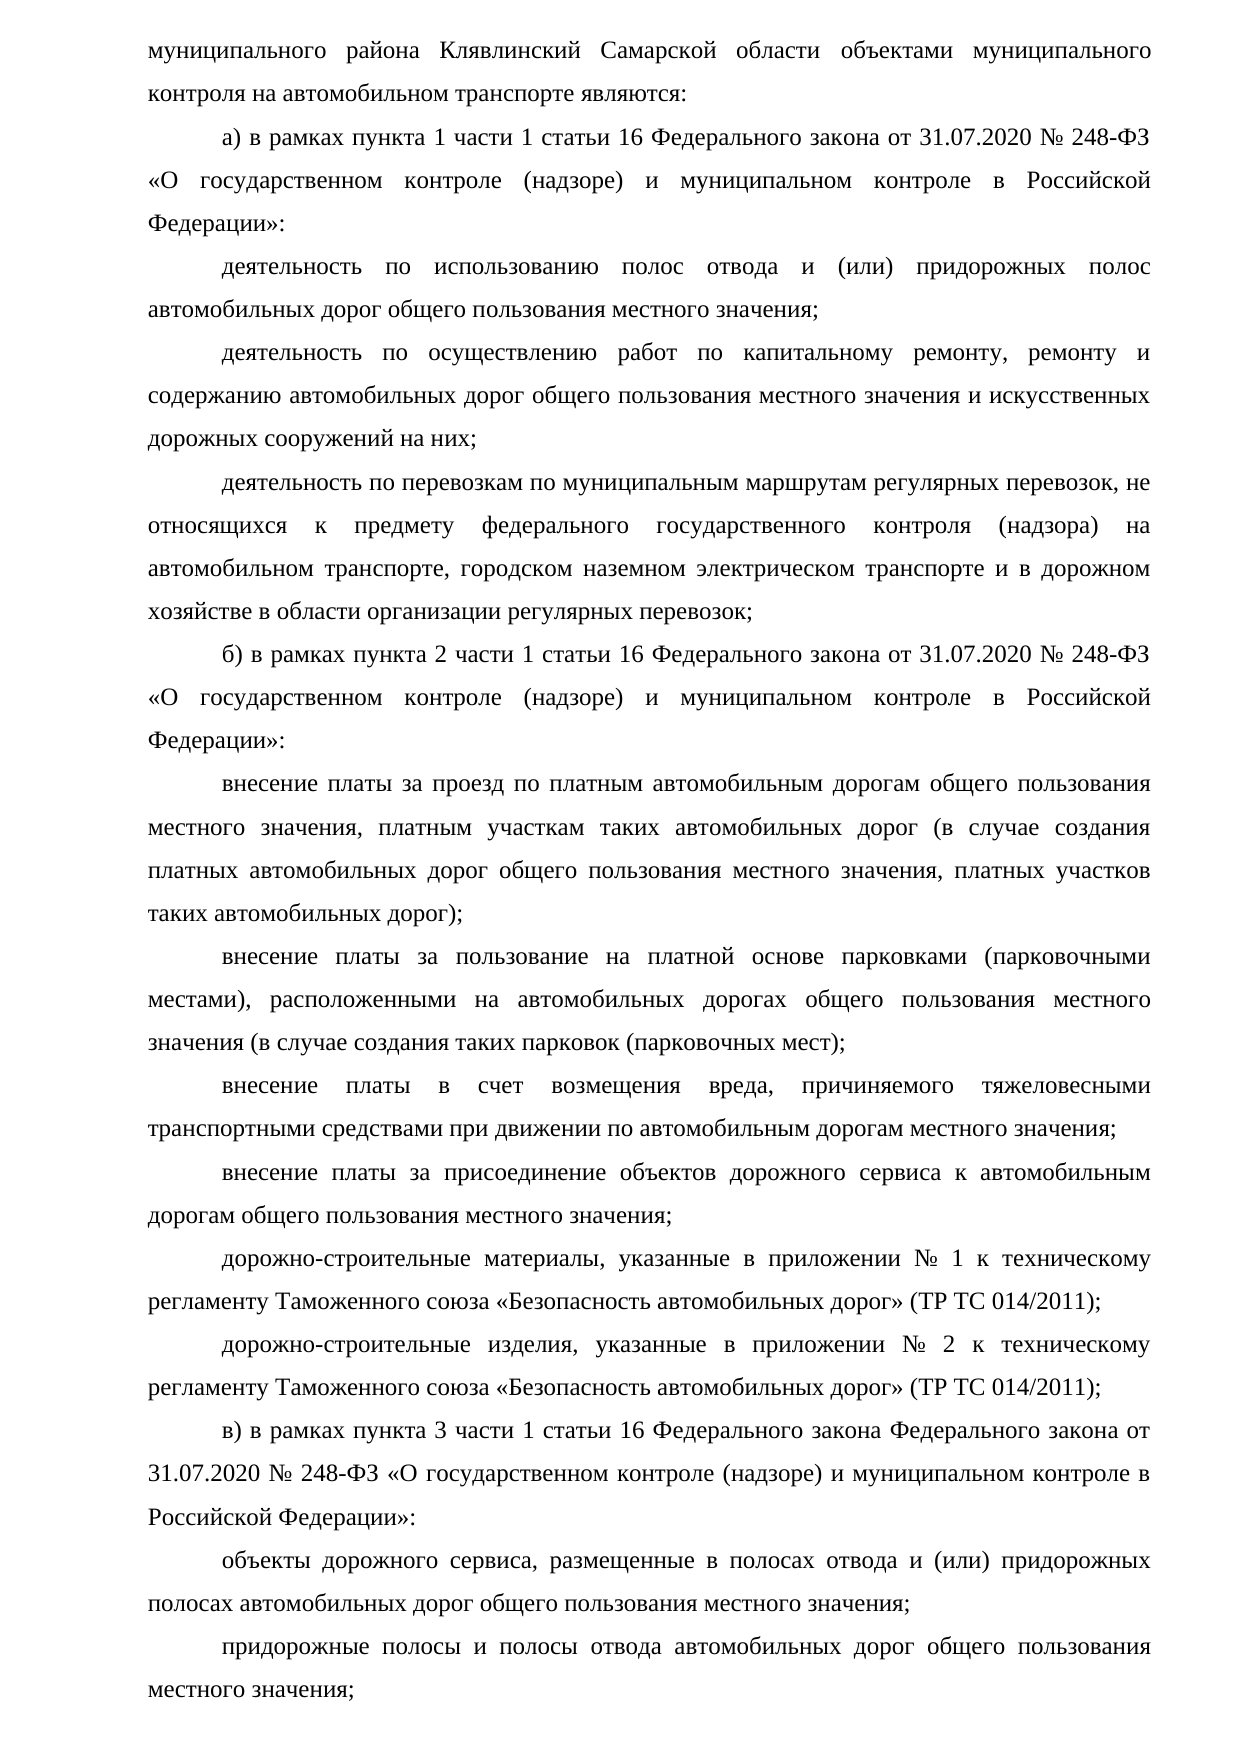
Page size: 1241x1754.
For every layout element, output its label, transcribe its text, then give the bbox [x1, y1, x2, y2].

text а) в рамках пункта 1 части 1 статьи 16 Федерального закона от 31.07.2020 № 248-ФЗ «О государственном контроле (надзоре) и муниципальном контроле в Российской Федерации»: [148, 122, 1152, 237]
text внесение платы в счет возмещения вреда, причиняемого тяжеловесными транспортными средствами при движении по автомобильным дорогам местного значения; [148, 1070, 1152, 1142]
text внесение платы за пользование на платной основе парковками (парковочными местами), расположенными на автомобильных дорогах общего пользования местного значения (в случае создания таких парковок (парковочных мест); [148, 941, 1152, 1056]
text деятельность по перевозкам по муниципальным маршрутам регулярных перевозок, не относящихся к предмету федерального государственного контроля (надзора) на автомобильном транспорте, городском наземном электрическом транспорте и в дорожном хозяйстве в области организации регулярных перевозок; [148, 467, 1152, 625]
text внесение платы за проезд по платным автомобильным дорогам общего пользования местного значения, платным участкам таких автомобильных дорог (в случае создания платных автомобильных дорог общего пользования местного значения, платных участков таких автомобильных дорог); [148, 768, 1152, 927]
text внесение платы за присоединение объектов дорожного сервиса к автомобильным дорогам общего пользования местного значения; [148, 1157, 1152, 1228]
text б) в рамках пункта 2 части 1 статьи 16 Федерального закона от 31.07.2020 № 248-ФЗ «О государственном контроле (надзоре) и муниципальном контроле в Российской Федерации»: [148, 639, 1152, 754]
text дорожно-строительные материалы, указанные в приложении № 1 к техническому регламенту Таможенного союза «Безопасность автомобильных дорог» (ТР ТС 014/2011); [148, 1243, 1152, 1315]
text дорожно-строительные изделия, указанные в приложении № 2 к техническому регламенту Таможенного союза «Безопасность автомобильных дорог» (ТР ТС 014/2011); [148, 1329, 1152, 1401]
text в) в рамках пункта 3 части 1 статьи 16 Федерального закона Федерального закона от 31.07.2020 № 248-ФЗ «О государственном контроле (надзоре) и муниципальном контроле в Российской Федерации»: [148, 1415, 1152, 1530]
text объекты дорожного сервиса, размещенные в полосах отвода и (или) придорожных полосах автомобильных дорог общего пользования местного значения; [148, 1545, 1152, 1617]
text придорожные полосы и полосы отвода автомобильных дорог общего пользования местного значения; [148, 1631, 1152, 1703]
text деятельность по осуществлению работ по капитальному ремонту, ремонту и содержанию автомобильных дорог общего пользования местного значения и искусственных дорожных сооружений на них; [148, 337, 1152, 452]
text деятельность по использованию полос отвода и (или) придорожных полос автомобильных дорог общего пользования местного значения; [148, 251, 1152, 323]
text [148, 35, 1152, 107]
